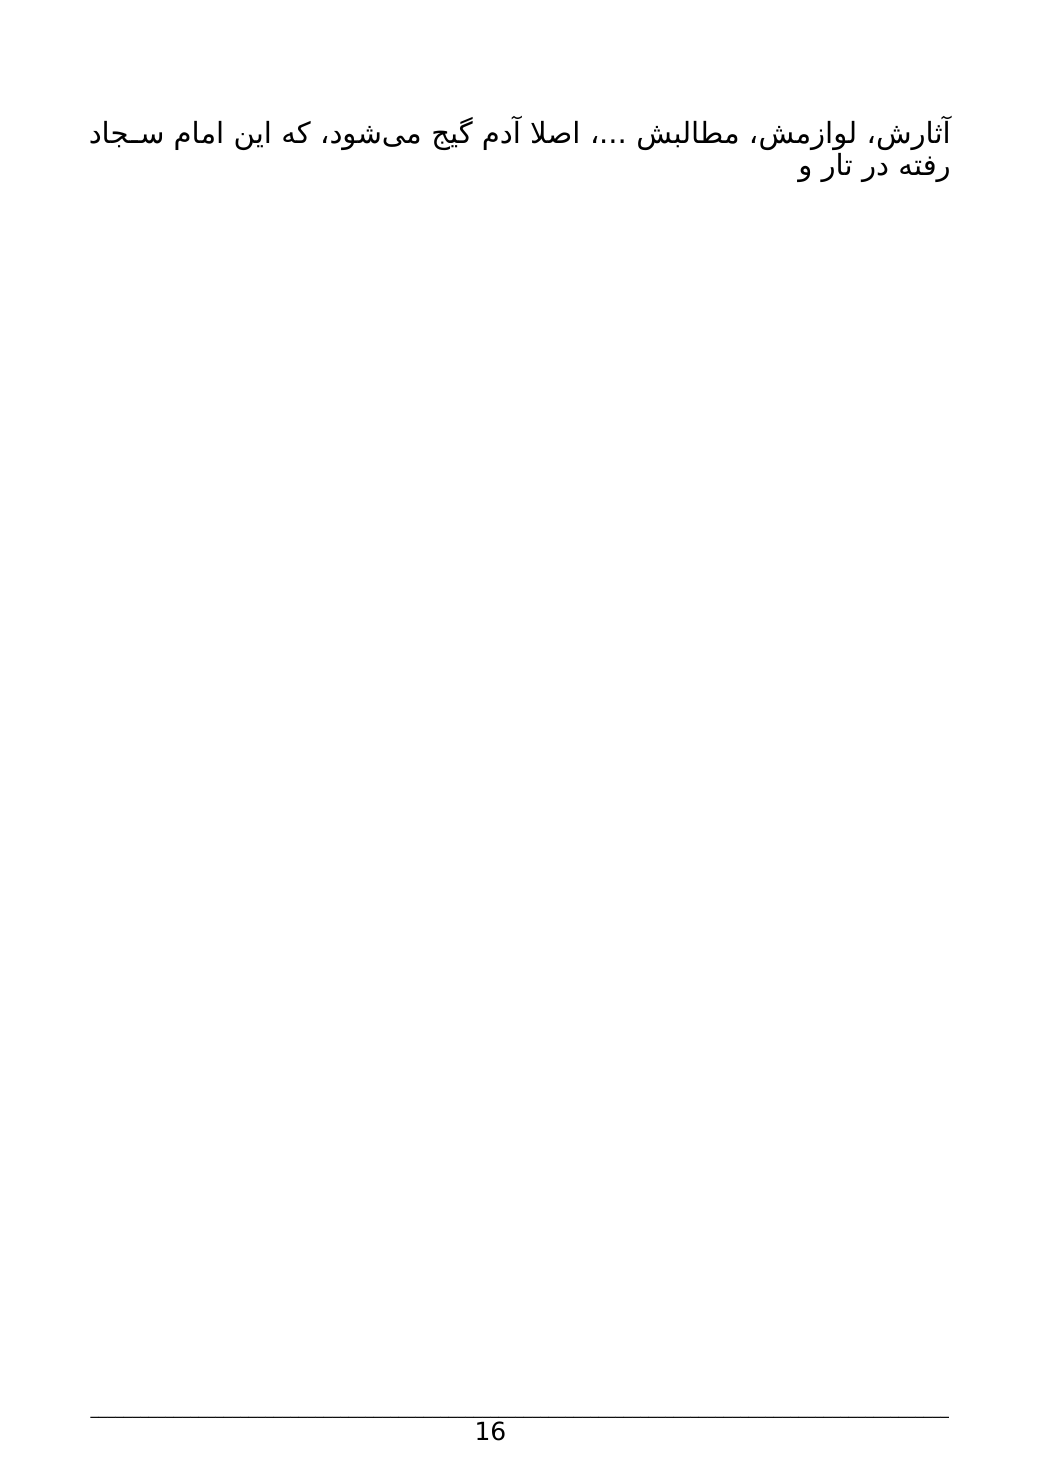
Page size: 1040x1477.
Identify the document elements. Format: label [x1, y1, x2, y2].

text [89, 118, 951, 183]
